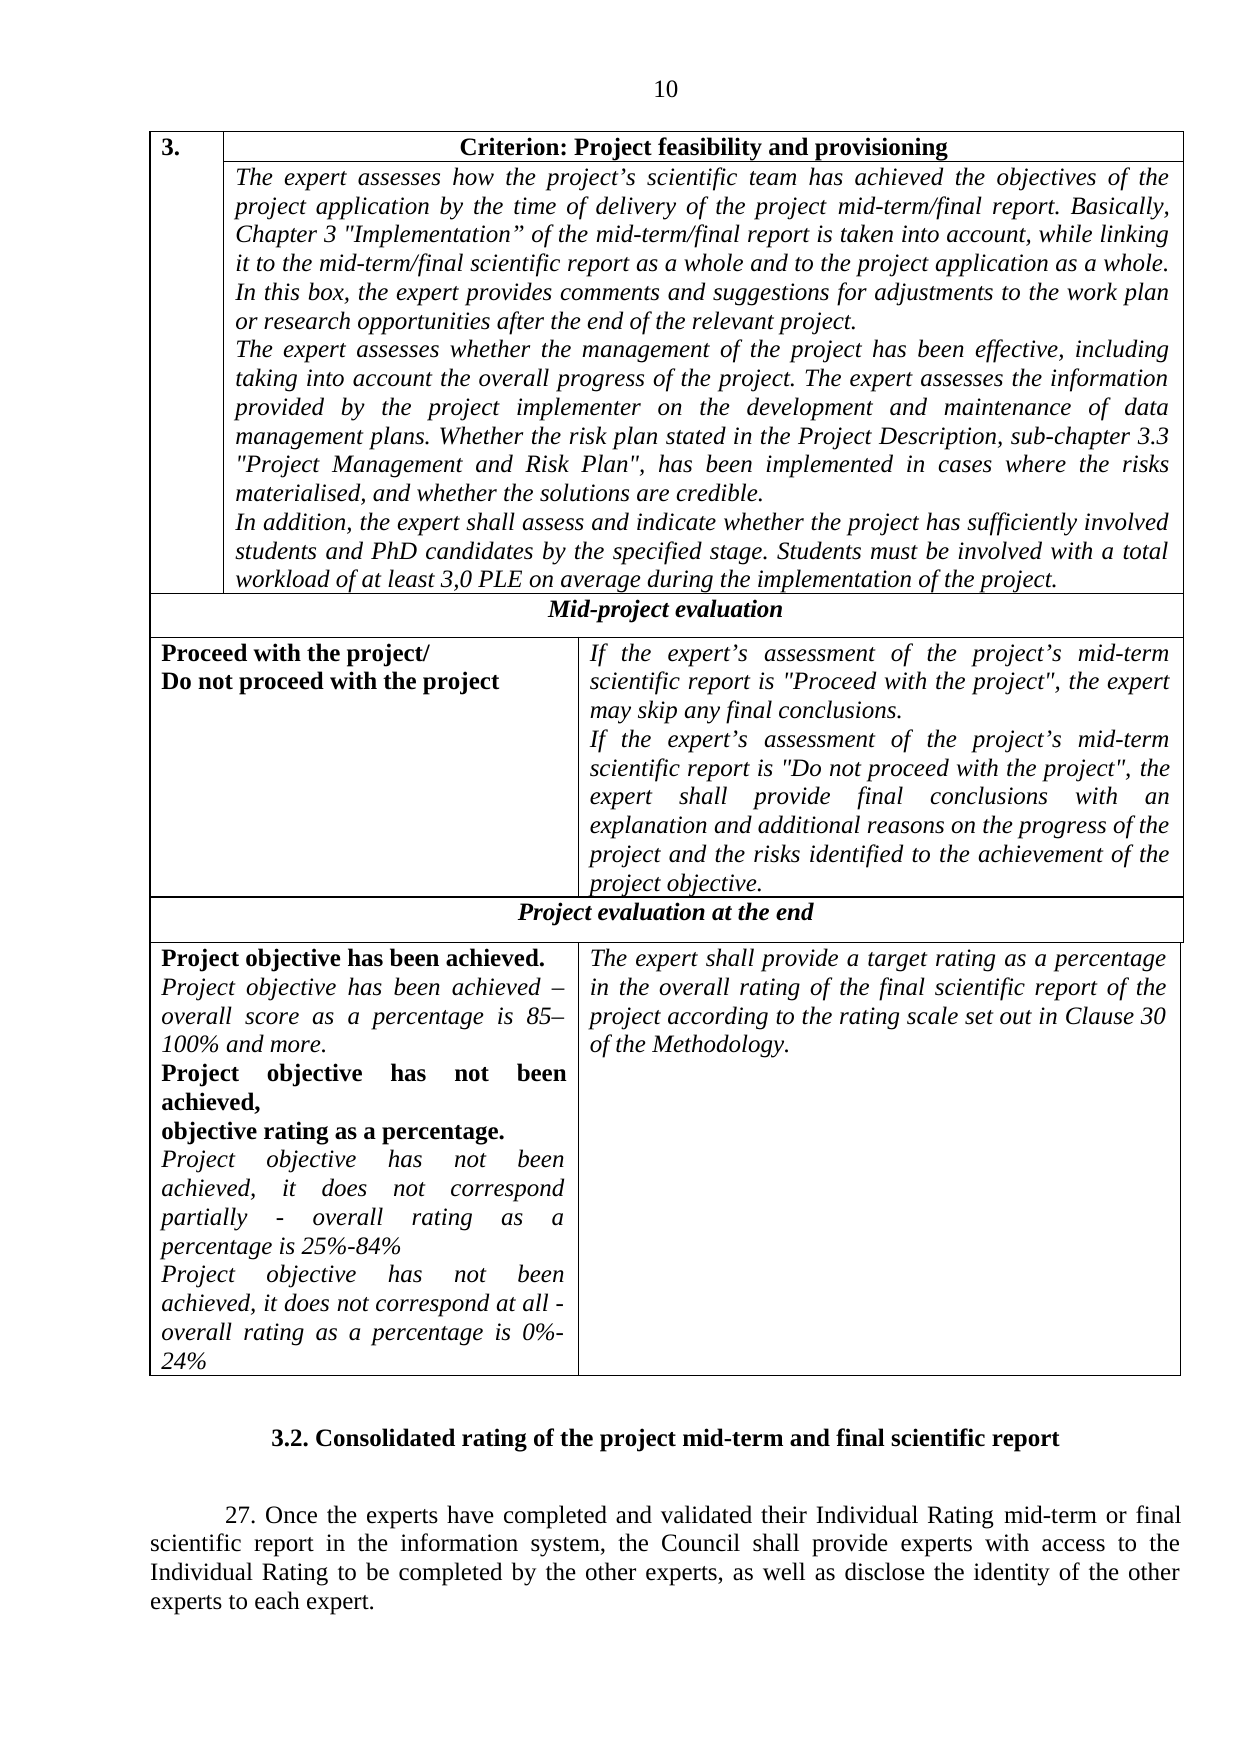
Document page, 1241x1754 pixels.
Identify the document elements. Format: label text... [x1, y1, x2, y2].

table_cell 3. [151, 132, 223, 593]
table_cell Proceed with the project/ Do not proceed with the project [151, 638, 578, 896]
table_cell Mid-project evaluation [151, 594, 1183, 637]
text 3.2. Consolidated rating of the project mid-term and final scientific report [150, 1423, 1181, 1452]
table_cell The expert assesses how the project’s scientific team has achieved the objectives of the project application by the time of delivery of the project final report. Basically, Chapter 3 "Implementation” of the final report is taken into account, while linking it to final scientific report as a whole and to the project application as a whole. In this box, the expert provides comments and suggestions for adjustments to the work plan or research opportunities after the end of the relevant project. The expert assesses whether the management of the project has been effective, including taking into account the overall progress of the project. The expert assesses the information provided by the project implementer on the development and maintenance of data management plans. Whether the risk plan stated in the Project Description, sub-chapter 3.3 "Project Management and Risk Plan", has been implemented in cases where the risks materialised, and whether the solutions are credible. In addition, the expert shall assess and indicate whether the project has sufficiently involved students and PhD candidates by the specified stage. Students must be involved with a total workload of at least PLE on average during the implementation of the project. [224, 162, 1183, 593]
table_cell Project objective has been achieved. Project objective has been achieved – overall score as a percentage is 85–100% and more. Project objective has not been achieved, objective rating as a percentage. Project objective has not been achieved, it does not correspond partially - overall rating as a percentage is 25%-84% Project objective has not been achieved, it does not correspond at all - overall rating as a percentage is 0%-24% [151, 943, 578, 1374]
text 27. Once the experts have completed and validated their Individual Rating final scientific report in the information system, the Council shall provide experts with access to the Individual Rating to be completed by the other experts, as well as disclose the identity of the other experts to each expert. [150, 1500, 1181, 1615]
table_cell The expert shall provide a target rating as a percentage in the overall rating of the final scientific report of the project according to the rating scale set out in Clause 30 of the Methodology. [579, 943, 1180, 1374]
table_cell Criterion: Project feasibility and provisioning [224, 132, 1183, 161]
table_cell If the expert’s assessment of the project’s mid-term scientific report is "Proceed with the project", the expert may skip any final conclusions. If the expert’s assessment of the project’s mid-term scientific report is "Do not proceed with the project", the expert shall provide final conclusions with an explanation and additional reasons on the progress of the project and the risks identified to the achievement of the project objective. [579, 638, 1183, 896]
table_cell Project evaluation at the end [151, 898, 1183, 942]
